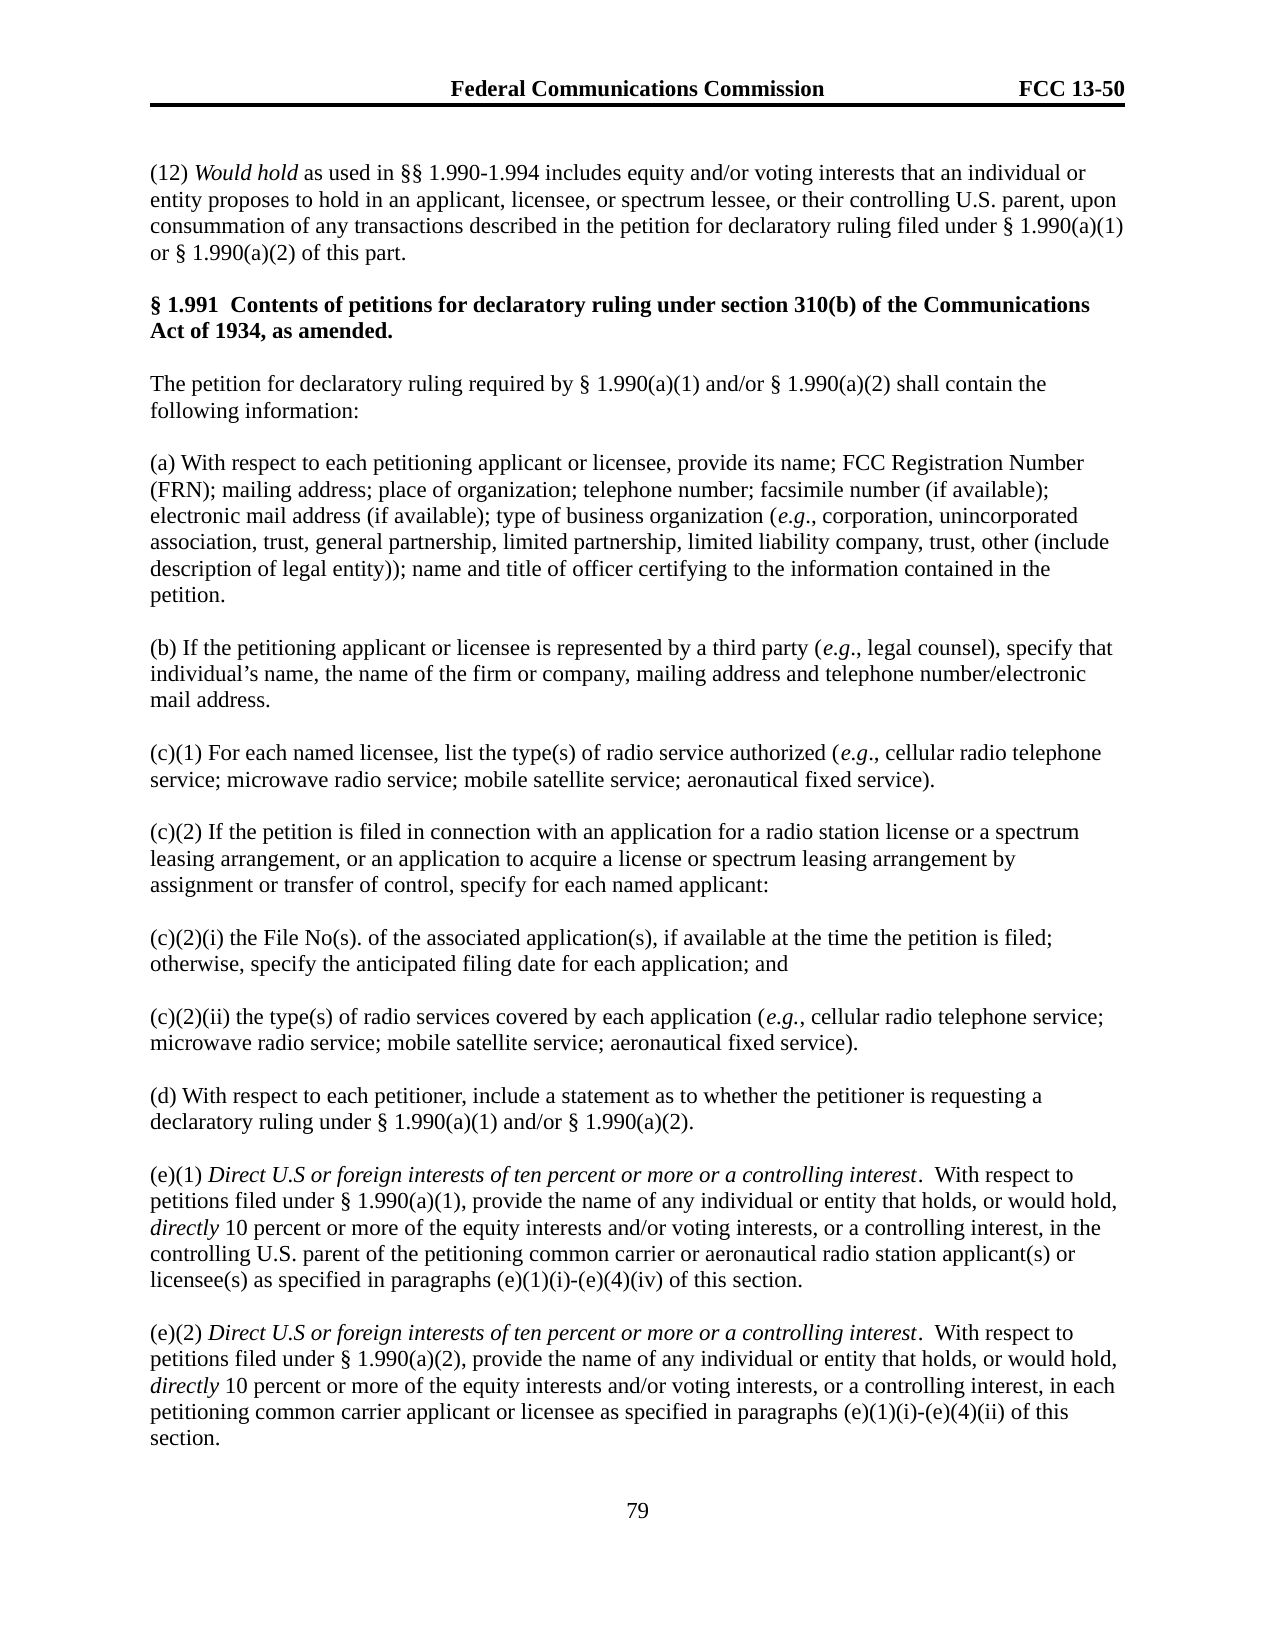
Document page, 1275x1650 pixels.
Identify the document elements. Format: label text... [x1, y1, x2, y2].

text (c)(1) For each named licensee, list the type(s) of radio service authorized (e.g., cellular radio telephone service; microwave radio service; mobile satellite service; aeronautical fixed service). [150, 739, 1125, 792]
text (b) If the petitioning applicant or licensee is represented by a third party (e.g., legal counsel), specify that individual’s name, the name of the firm or company, mailing address and telephone number/electronic mail address. [150, 634, 1125, 713]
text (d) With respect to each petitioner, include a statement as to whether the petitioner is requesting a declaratory ruling under § 1.990(a)(1) and/or § 1.990(a)(2). [150, 1082, 1125, 1134]
text § 1.991 Contents of petitions for declaratory ruling under section 310(b) of the Communications Act of 1934, as amended. [150, 291, 1125, 344]
text (c)(2) If the petition is filed in connection with an application for a radio station license or a spectrum leasing arrangement, or an application to acquire a license or spectrum leasing arrangement by assignment or transfer of control, specify for each named applicant: [150, 818, 1125, 897]
text (12) Would hold as used in §§ 1.990-1.994 includes equity and/or voting interests that an individual or entity proposes to hold in an applicant, licensee, or spectrum lessee, or their controlling U.S. parent, upon consummation of any transactions described in the petition for declaratory ruling filed under § 1.990(a)(1) or § 1.990(a)(2) of this part. [150, 159, 1125, 265]
text The petition for declaratory ruling required by § 1.990(a)(1) and/or § 1.990(a)(2) shall contain the following information: [150, 370, 1125, 423]
text (e)(1) Direct U.S or foreign interests of ten percent or more or a controlling interest. With respect to petitions filed under § 1.990(a)(1), provide the name of any individual or entity that holds, or would hold, directly 10 percent or more of the equity interests and/or voting interests, or a controlling interest, in the controlling U.S. parent of the petitioning common carrier or aeronautical radio station applicant(s) or licensee(s) as specified in paragraphs (e)(1)(i)-(e)(4)(iv) of this section. [150, 1161, 1125, 1293]
text (e)(2) Direct U.S or foreign interests of ten percent or more or a controlling interest. With respect to petitions filed under § 1.990(a)(2), provide the name of any individual or entity that holds, or would hold, directly 10 percent or more of the equity interests and/or voting interests, or a controlling interest, in each petitioning common carrier applicant or licensee as specified in paragraphs (e)(1)(i)-(e)(4)(ii) of this section. [150, 1319, 1125, 1451]
text (c)(2)(ii) the type(s) of radio services covered by each application (e.g., cellular radio telephone service; microwave radio service; mobile satellite service; aeronautical fixed service). [150, 1003, 1125, 1056]
text (a) With respect to each petitioning applicant or licensee, provide its name; FCC Registration Number (FRN); mailing address; place of organization; telephone number; facsimile number (if available); electronic mail address (if available); type of business organization (e.g., corporation, unincorporated association, trust, general partnership, limited partnership, limited liability company, trust, other (include description of legal entity)); name and title of officer certifying to the information contained in the petition. [150, 449, 1125, 607]
text (c)(2)(i) the File No(s). of the associated application(s), if available at the time the petition is filed; otherwise, specify the anticipated filing date for each application; and [150, 924, 1125, 976]
